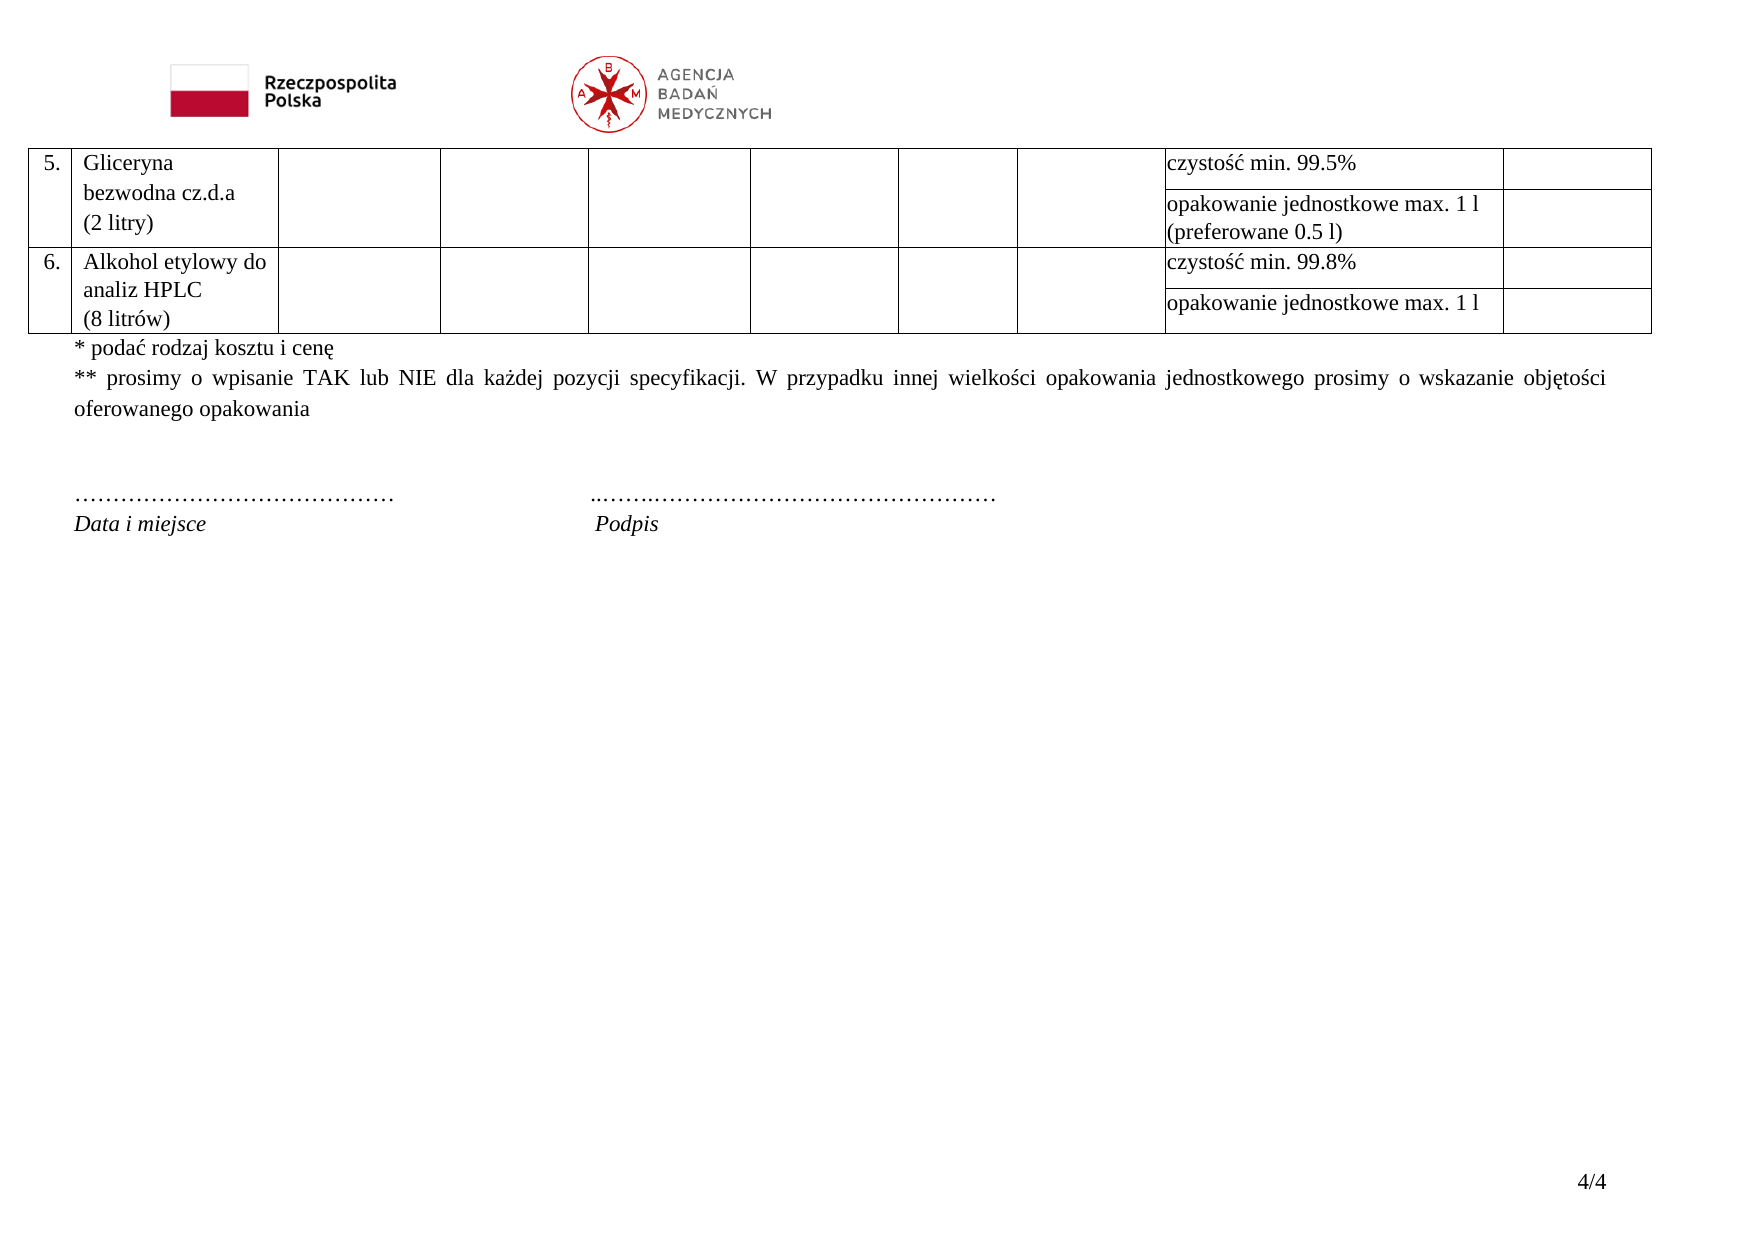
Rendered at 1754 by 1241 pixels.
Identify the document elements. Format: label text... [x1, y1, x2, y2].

table_cell [279, 149, 440, 247]
text ** prosimy o wpisanie TAK lub NIE dla każdej pozycji specyfikacji. W przypadku innej wielkości opakowania jednostkowego prosimy o wskazanie objętości oferowanego opakowania [74, 364, 1606, 421]
table_cell [441, 248, 588, 333]
table_cell [1018, 149, 1165, 247]
table_cell [751, 149, 898, 247]
table_cell [1504, 289, 1651, 333]
table_cell [899, 149, 1017, 247]
table_cell 6. [29, 248, 71, 333]
table_cell [589, 149, 750, 247]
table_cell [589, 248, 750, 333]
picture [161, 50, 404, 126]
table_cell 5. [29, 149, 71, 247]
text * podać rodzaj kosztu i cenę [74, 334, 1606, 361]
table_cell [751, 248, 898, 333]
table_cell czystość min. 99.8% [1166, 248, 1503, 288]
table_cell [1504, 248, 1651, 288]
table_cell [441, 149, 588, 247]
table_cell opakowanie jednostkowe max. 1 l (preferowane 0.5 l) [1166, 190, 1503, 247]
table_cell [1504, 149, 1651, 189]
picture [557, 45, 787, 136]
table_cell [279, 248, 440, 333]
table_cell Alkohol etylowy do analiz HPLC (8 litrów) [72, 248, 278, 333]
text Data i miejsce Podpis [74, 510, 1606, 537]
table_cell czystość min. 99.5% [1166, 149, 1503, 189]
table_cell [1504, 190, 1651, 247]
table_cell opakowanie jednostkowe max. 1 l [1166, 289, 1503, 333]
text …………………………………… ..…….……………………………………… [74, 480, 1606, 506]
table_cell [1018, 248, 1165, 333]
table_cell [899, 248, 1017, 333]
table_cell Gliceryna bezwodna cz.d.a (2 litry) [72, 149, 278, 247]
